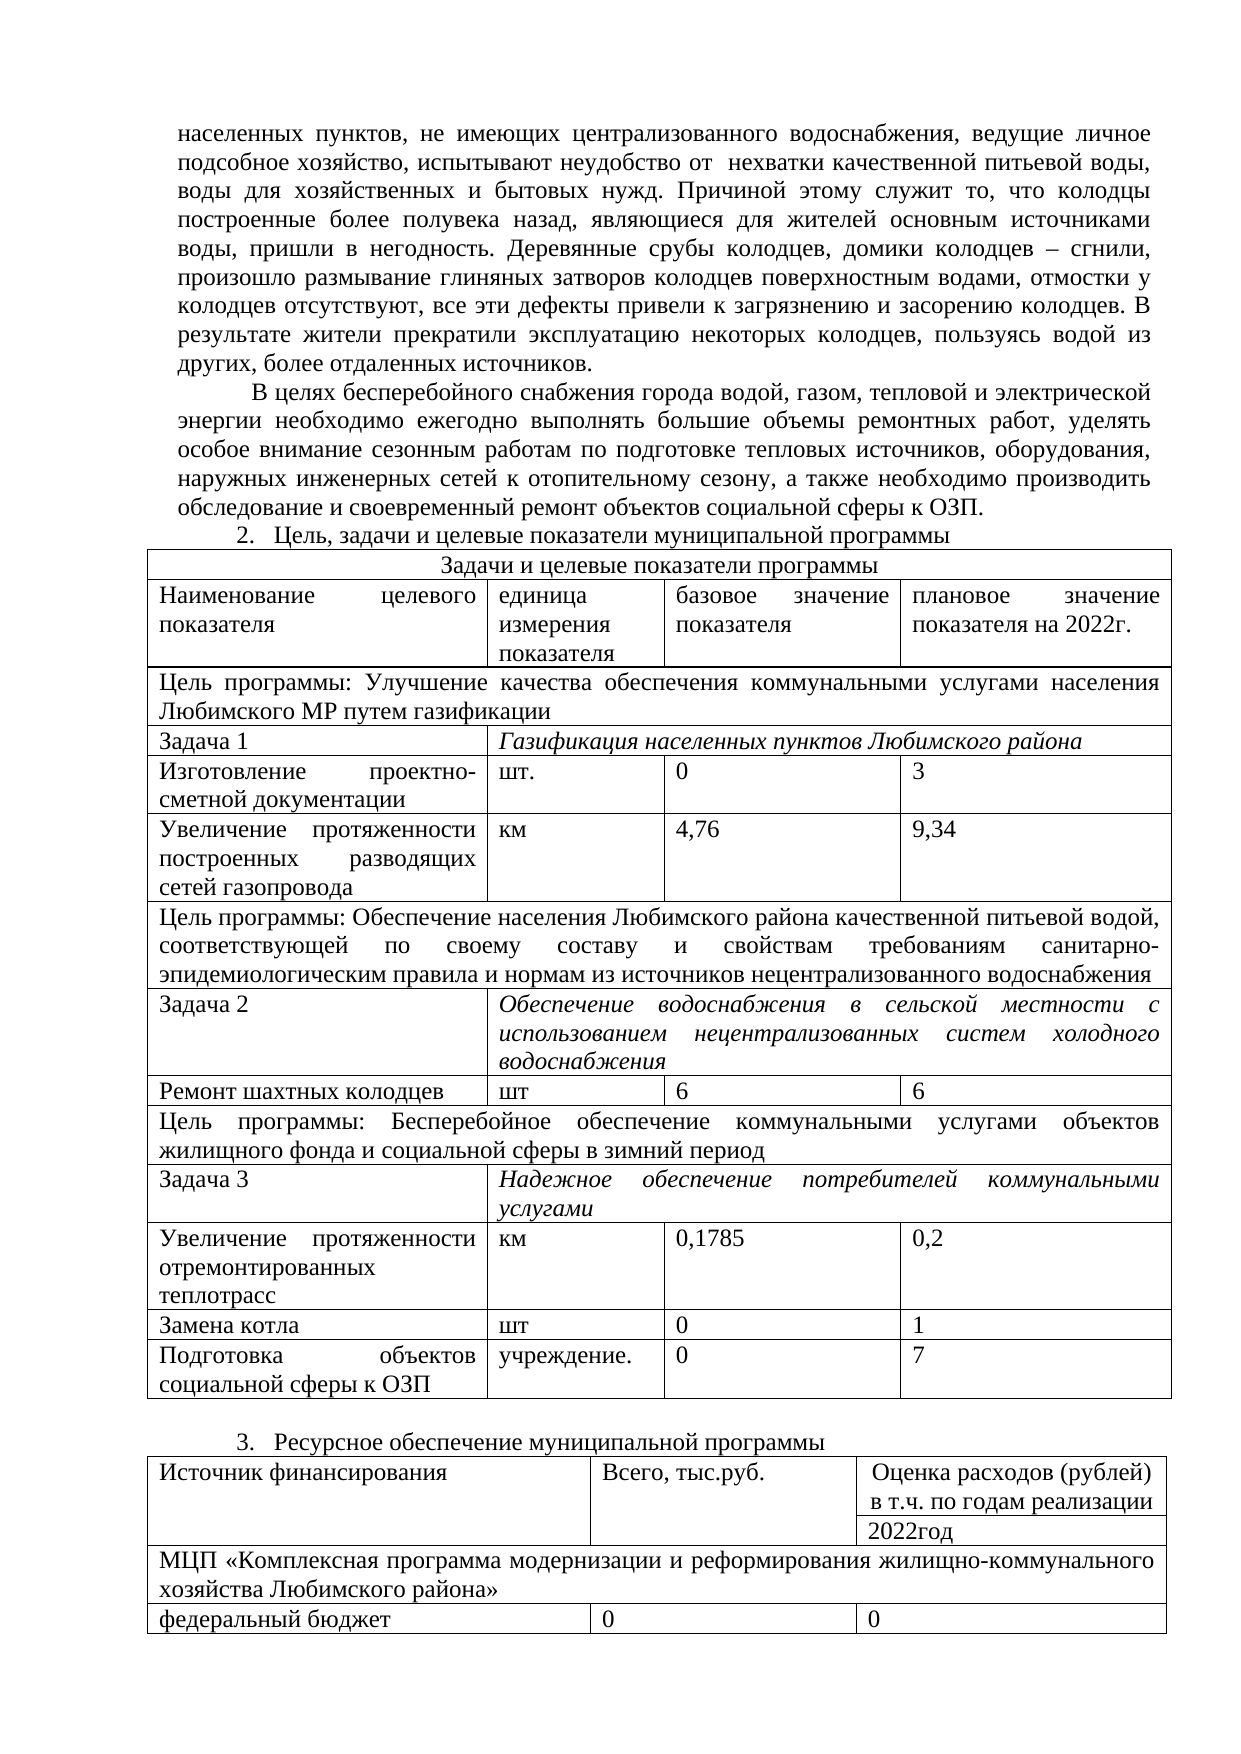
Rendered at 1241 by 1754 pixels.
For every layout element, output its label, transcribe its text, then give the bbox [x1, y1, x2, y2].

table_cell 0 [591, 1604, 856, 1633]
table_cell 0 [665, 756, 900, 813]
table_cell 3 [901, 756, 1171, 813]
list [177, 118, 1152, 377]
table_cell 0 [857, 1604, 1166, 1633]
table_cell 6 [901, 1076, 1171, 1105]
table_cell Увеличение протяженности построенных разводящих сетей газопровода [148, 814, 487, 901]
table_cell 6 [665, 1076, 900, 1105]
table_cell 0 [665, 1310, 900, 1339]
table_cell км [488, 1223, 664, 1309]
table_cell 4,76 [665, 814, 900, 901]
table_cell Изготовление проектно-сметной документации [148, 756, 487, 813]
table_cell шт [488, 1310, 664, 1339]
table_cell шт. [488, 756, 664, 813]
table_cell Задача 3 [148, 1165, 487, 1222]
table_cell Обеспечение водоснабжения в сельской местности с использованием нецентрализованных систем холодного водоснабжения [488, 989, 1171, 1075]
table_cell плановое значение показателя на 2022г. [901, 580, 1171, 666]
table_cell базовое значение показателя [665, 580, 900, 666]
list Ресурсное обеспечение муниципальной программы [236, 1427, 1152, 1456]
table_cell Подготовка объектов социальной сферы к ОЗП [148, 1340, 487, 1398]
table_cell 0 [665, 1340, 900, 1398]
table_cell Замена котла [148, 1310, 487, 1339]
table_cell 7 [901, 1340, 1171, 1398]
table_cell учреждение. [488, 1340, 664, 1398]
table_cell 1 [901, 1310, 1171, 1339]
table_cell МЦП «Комплексная программа модернизации и реформирования жилищно-коммунального хозяйства Любимского района» [148, 1546, 1166, 1603]
table_cell км [488, 814, 664, 901]
table_cell Надежное обеспечение потребителей коммунальными услугами [488, 1165, 1171, 1222]
table_cell Газификация населенных пунктов Любимского района [488, 726, 1171, 755]
list Цель, задачи и целевые показатели муниципальной программы [236, 521, 1152, 549]
table_cell Увеличение протяженности отремонтированных теплотрасс [148, 1223, 487, 1309]
table_cell Задача 2 [148, 989, 487, 1075]
table_cell федеральный бюджет [148, 1604, 590, 1633]
table_cell единица измерения показателя [488, 580, 664, 666]
table_cell 9,34 [901, 814, 1171, 901]
table_cell Цель программы: Улучшение качества обеспечения коммунальными услугами населения Любимского МР путем газификации [148, 668, 1171, 725]
list В целях бесперебойного снабжения города водой, газом, тепловой и электрической энергии необходимо ежегодно выполнять большие объемы ремонтных работ, уделять особое внимание сезонным работам по подготовке тепловых источников, оборудования, наружных инженерных сетей к отопительному сезону, а также необходимо производить обследование и своевременный ремонт объектов социальной сферы к ОЗП. [177, 377, 1152, 521]
table_cell Ремонт шахтных колодцев [148, 1076, 487, 1105]
table_cell Задача 1 [148, 726, 487, 755]
table_header Задачи и целевые показатели программы [148, 550, 1171, 579]
table_header Всего, тыс.руб. [591, 1457, 856, 1544]
table_cell Наименование целевого показателя [148, 580, 487, 666]
table_cell 0,2 [901, 1223, 1171, 1309]
table_header Источник финансирования [148, 1457, 590, 1544]
table_cell Цель программы: Бесперебойное обеспечение коммунальными услугами объектов жилищного фонда и социальной сферы в зимний период [148, 1106, 1171, 1163]
table_cell 0,1785 [665, 1223, 900, 1309]
table_header Оценка расходов (рублей) в т.ч. по годам реализации [857, 1457, 1166, 1515]
table_cell Цель программы: Обеспечение населения Любимского района качественной питьевой водой, соответствующей по своему составу и свойствам требованиям санитарно-эпидемиологическим правила и нормам из источников нецентрализованного водоснабжения [148, 902, 1171, 988]
table_cell шт [488, 1076, 664, 1105]
table_cell 2022год [857, 1516, 1166, 1544]
